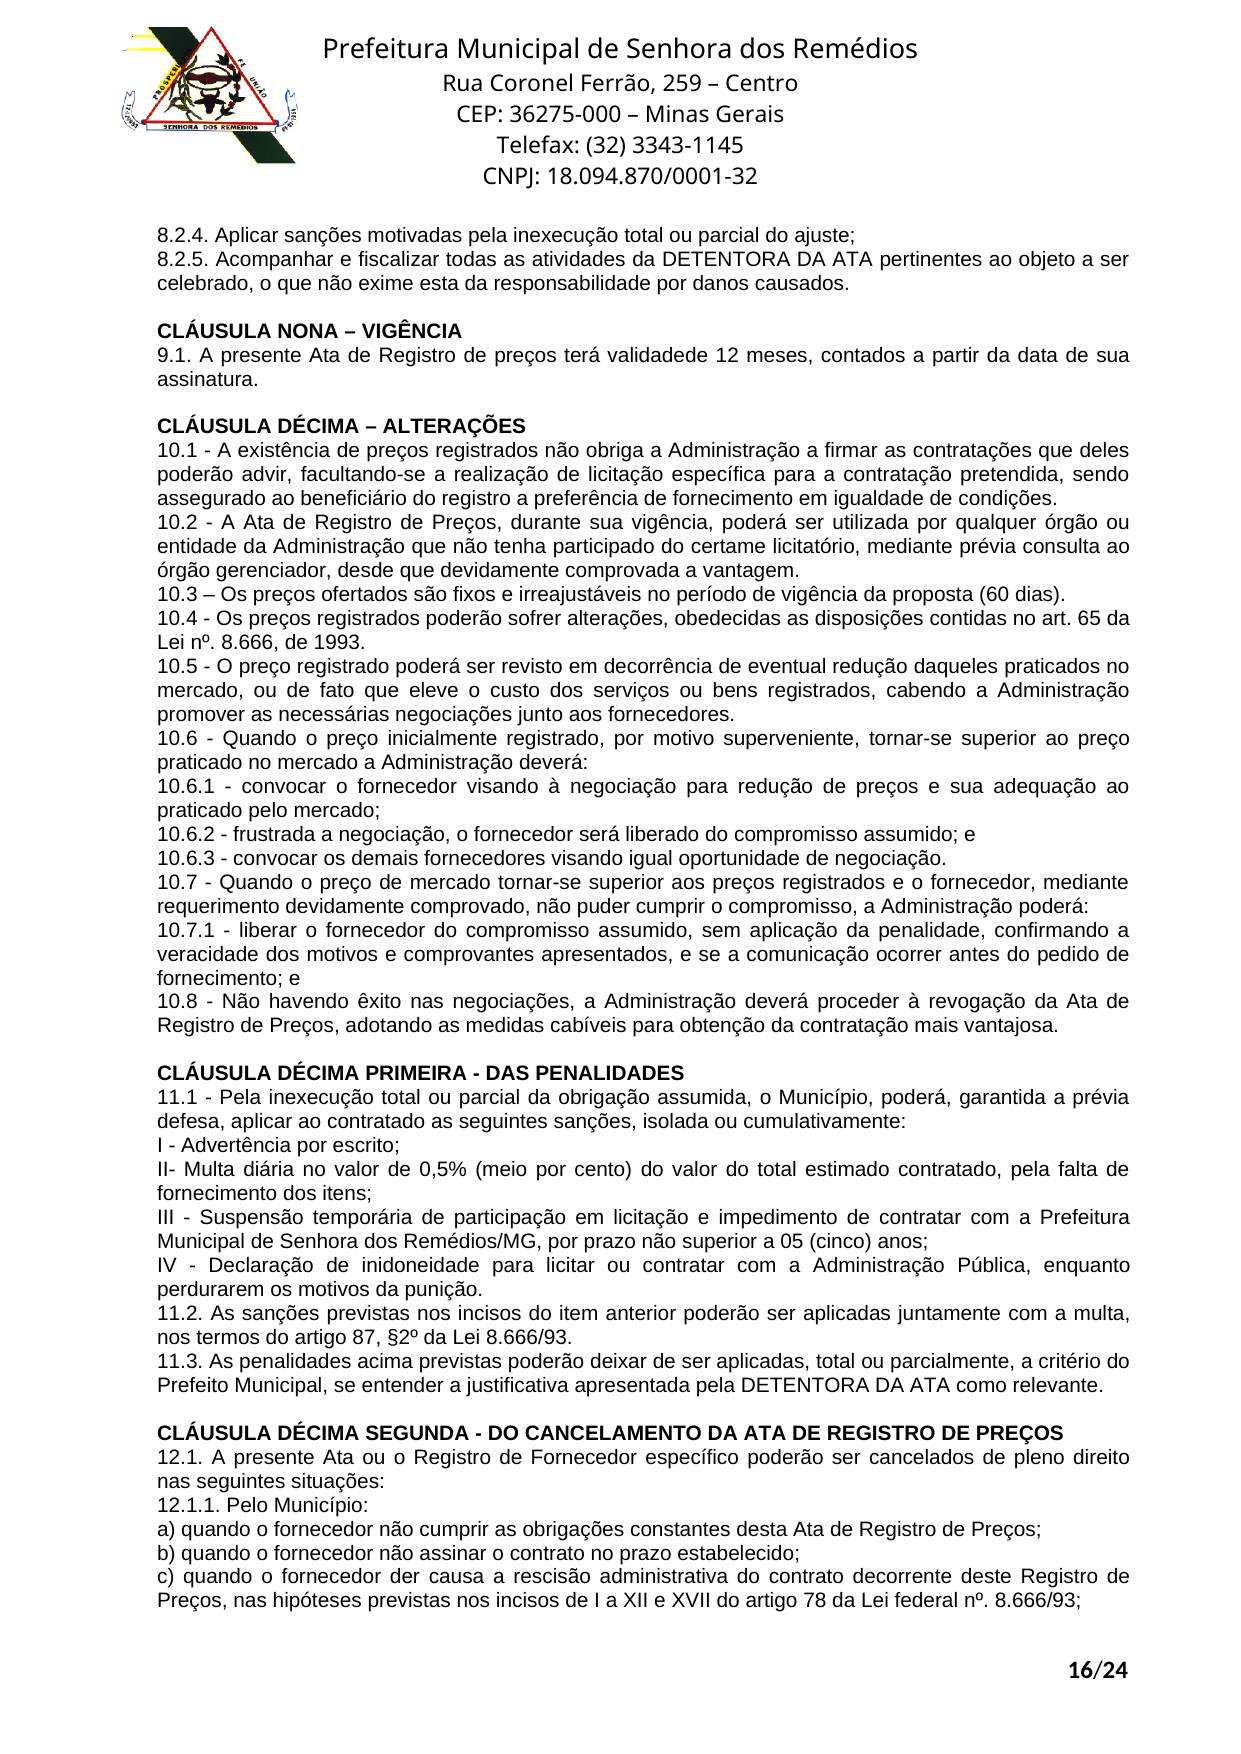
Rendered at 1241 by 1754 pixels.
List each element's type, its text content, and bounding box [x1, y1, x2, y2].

text CLÁUSULA DÉCIMA SEGUNDA - DO CANCELAMENTO DA ATA DE REGISTRO DE PREÇOS [157, 1421, 1131, 1444]
text 11.1 - Pela inexecução total ou parcial da obrigação assumida, o Município, poderá, garantida a prévia defesa, aplicar ao contratado as seguintes sanções, isolada ou cumulativamente: [157, 1085, 1131, 1133]
text b) quando o fornecedor não assinar o contrato no prazo estabelecido; [157, 1540, 1131, 1564]
text 12.1. A presente Ata ou o Registro de Fornecedor específico poderão ser cancelados de pleno direito nas seguintes situações: [157, 1444, 1131, 1492]
text 10.6.3 - convocar os demais fornecedores visando igual oportunidade de negociação. [157, 846, 1131, 869]
text IV - Declaração de inidoneidade para licitar ou contratar com a Administração Pública, enquanto perdurarem os motivos da punição. [157, 1253, 1131, 1301]
text a) quando o fornecedor não cumprir as obrigações constantes desta Ata de Registro de Preços; [157, 1516, 1131, 1540]
text 8.2.5. Acompanhar e fiscalizar todas as atividades da DETENTORA DA ATA pertinentes ao objeto a ser celebrado, o que não exime esta da responsabilidade por danos causados. [157, 247, 1131, 294]
text CLÁUSULA NONA – VIGÊNCIA [157, 318, 1131, 342]
text 11.3. As penalidades acima previstas poderão deixar de ser aplicadas, total ou parcialmente, a critério do Prefeito Municipal, se entender a justificativa apresentada pela DETENTORA DA ATA como relevante. [157, 1349, 1131, 1397]
text 8.2.4. Aplicar sanções motivadas pela inexecução total ou parcial do ajuste; [157, 223, 1131, 247]
text 10.6.2 - frustrada a negociação, o fornecedor será liberado do compromisso assumido; e [157, 822, 1131, 846]
text 10.2 - A Ata de Registro de Preços, durante sua vigência, poderá ser utilizada por qualquer órgão ou entidade da Administração que não tenha participado do certame licitatório, mediante prévia consulta ao órgão gerenciador, desde que devidamente comprovada a vantagem. [157, 510, 1131, 582]
text 10.5 - O preço registrado poderá ser revisto em decorrência de eventual redução daqueles praticados no mercado, ou de fato que eleve o custo dos serviços ou bens registrados, cabendo a Administração promover as necessárias negociações junto aos fornecedores. [157, 654, 1131, 726]
text CLÁUSULA DÉCIMA – ALTERAÇÕES [157, 414, 1131, 438]
text 10.8 - Não havendo êxito nas negociações, a Administração deverá proceder à revogação da Ata de Registro de Preços, adotando as medidas cabíveis para obtenção da contratação mais vantajosa. [157, 989, 1131, 1037]
text 10.4 - Os preços registrados poderão sofrer alterações, obedecidas as disposições contidas no art. 65 da Lei nº. 8.666, de 1993. [157, 606, 1131, 654]
text II- Multa diária no valor de 0,5% (meio por cento) do valor do total estimado contratado, pela falta de fornecimento dos itens; [157, 1157, 1131, 1205]
text I - Advertência por escrito; [157, 1133, 1131, 1157]
text 10.7.1 - liberar o fornecedor do compromisso assumido, sem aplicação da penalidade, confirmando a veracidade dos motivos e comprovantes apresentados, e se a comunicação ocorrer antes do pedido de fornecimento; e [157, 917, 1131, 989]
text 10.3 – Os preços ofertados são fixos e irreajustáveis no período de vigência da proposta (60 dias). [157, 582, 1131, 606]
text 10.6.1 - convocar o fornecedor visando à negociação para redução de preços e sua adequação ao praticado pelo mercado; [157, 774, 1131, 822]
text 9.1. A presente Ata de Registro de preços terá validadede 12 meses, contados a partir da data de sua assinatura. [157, 342, 1131, 390]
text 11.2. As sanções previstas nos incisos do item anterior poderão ser aplicadas juntamente com a multa, nos termos do artigo 87, §2º da Lei 8.666/93. [157, 1301, 1131, 1349]
text III - Suspensão temporária de participação em licitação e impedimento de contratar com a Prefeitura Municipal de Senhora dos Remédios/MG, por prazo não superior a 05 (cinco) anos; [157, 1205, 1131, 1253]
text c) quando o fornecedor der causa a rescisão administrativa do contrato decorrente deste Registro de Preços, nas hipóteses previstas nos incisos de I a XII e XVII do artigo 78 da Lei federal nº. 8.666/93; [157, 1564, 1131, 1612]
text 10.7 - Quando o preço de mercado tornar-se superior aos preços registrados e o fornecedor, mediante requerimento devidamente comprovado, não puder cumprir o compromisso, a Administração poderá: [157, 869, 1131, 917]
text 10.6 - Quando o preço inicialmente registrado, por motivo superveniente, tornar-se superior ao preço praticado no mercado a Administração deverá: [157, 726, 1131, 774]
text 10.1 - A existência de preços registrados não obriga a Administração a firmar as contratações que deles poderão advir, facultando-se a realização de licitação específica para a contratação pretendida, sendo assegurado ao beneficiário do registro a preferência de fornecimento em igualdade de condições. [157, 438, 1131, 510]
text CLÁUSULA DÉCIMA PRIMEIRA - DAS PENALIDADES [157, 1061, 1131, 1085]
text 12.1.1. Pelo Município: [157, 1492, 1131, 1516]
